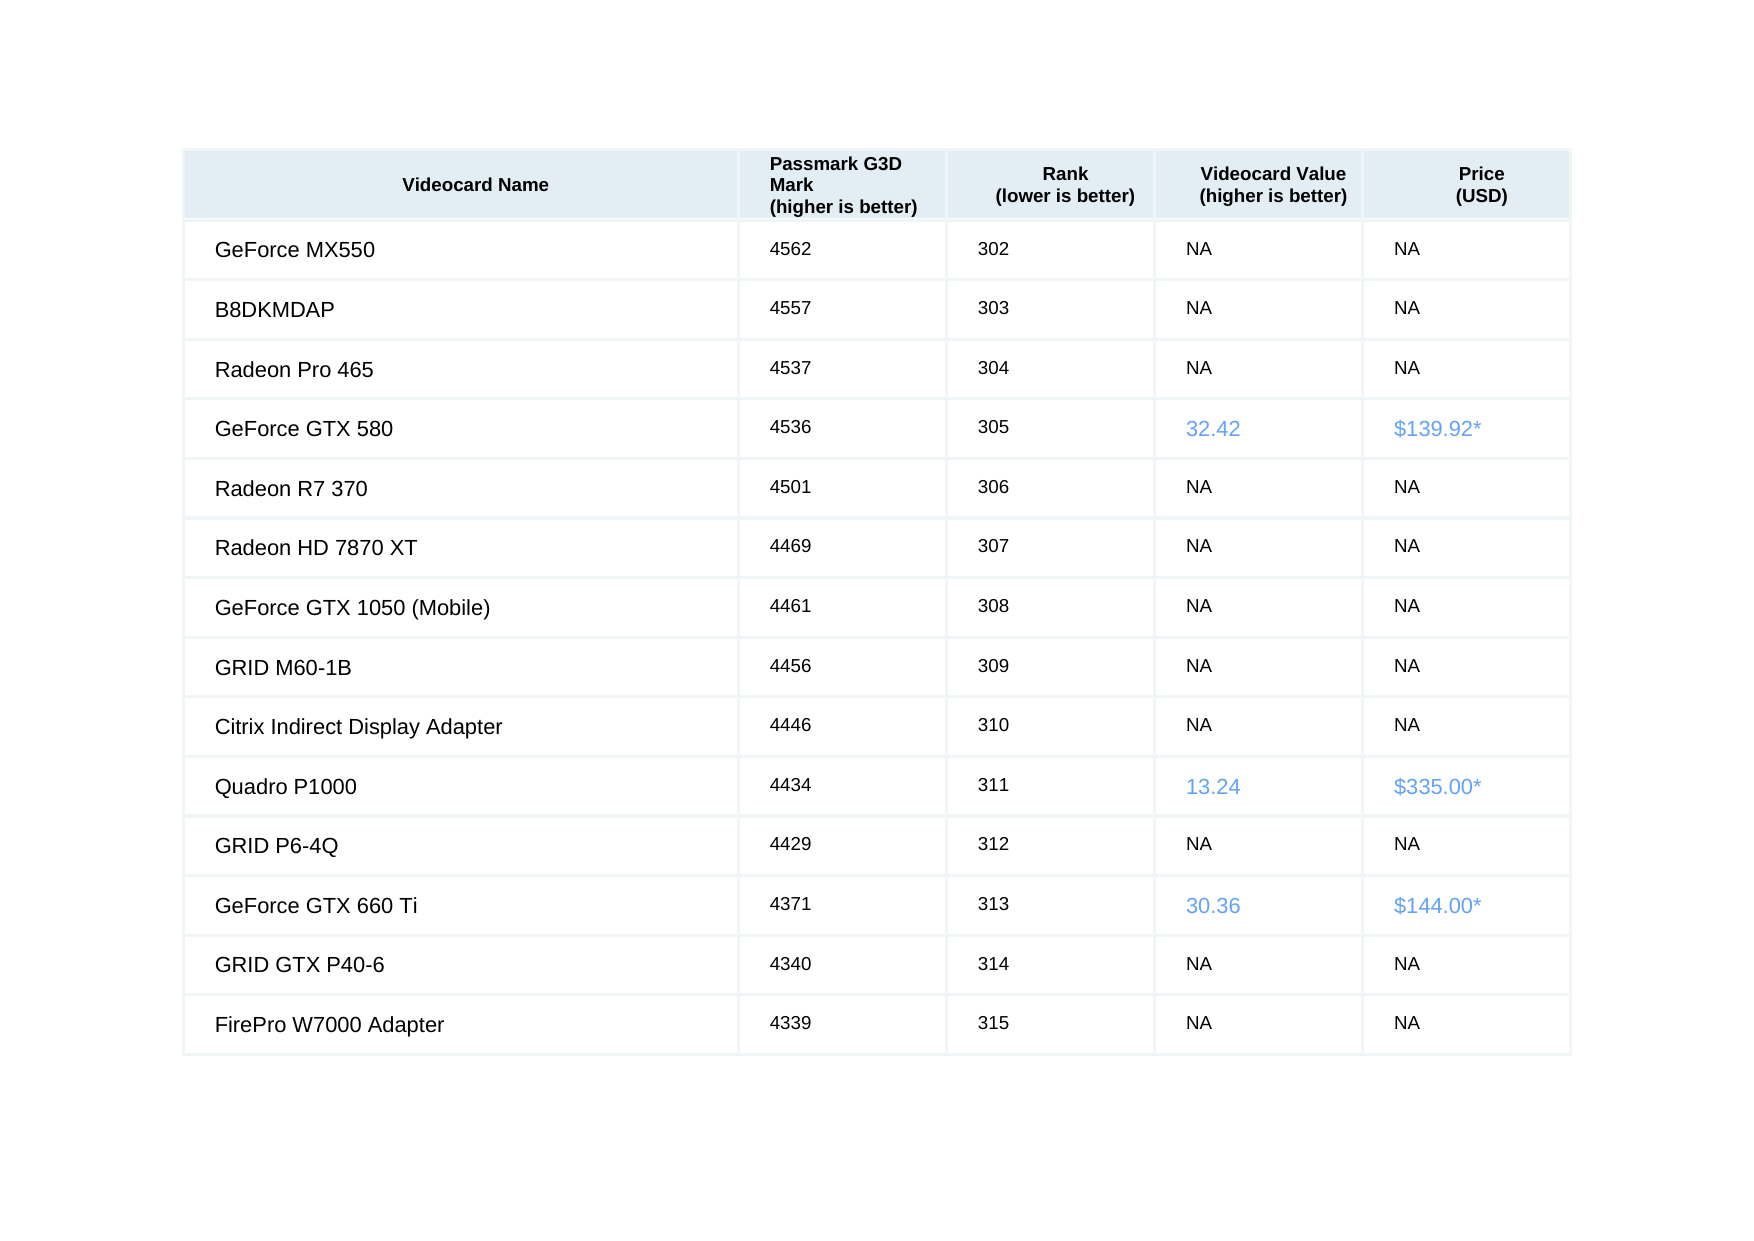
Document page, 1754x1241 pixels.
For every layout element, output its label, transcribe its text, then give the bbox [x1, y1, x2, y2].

table_cell GeForce MX550 [185, 222, 737, 278]
table_cell 307 [948, 520, 1153, 576]
table_cell NA [1364, 579, 1569, 636]
table_cell 304 [948, 341, 1153, 397]
table_cell NA [1156, 996, 1361, 1053]
table_cell NA [1364, 818, 1569, 874]
table_cell 13.24 [1156, 758, 1361, 814]
table_cell NA [1364, 222, 1569, 278]
table_cell NA [1156, 818, 1361, 874]
table_cell GRID P6-4Q [185, 818, 737, 874]
table_cell 308 [948, 579, 1153, 636]
table_cell 4446 [740, 698, 945, 755]
table_cell 310 [948, 698, 1153, 755]
table_cell 4537 [740, 341, 945, 397]
table_cell NA [1156, 281, 1361, 338]
table_cell Radeon R7 370 [185, 460, 737, 516]
table_cell 303 [948, 281, 1153, 338]
table_cell 311 [948, 758, 1153, 814]
table_cell NA [1364, 698, 1569, 755]
table_cell NA [1364, 639, 1569, 695]
table_header Videocard Value (higher is better) [1156, 151, 1361, 218]
table_cell Radeon Pro 465 [185, 341, 737, 397]
table_cell 306 [948, 460, 1153, 516]
table_cell 4557 [740, 281, 945, 338]
table_cell NA [1364, 341, 1569, 397]
table_cell FirePro W7000 Adapter [185, 996, 737, 1053]
table_cell 32.42 [1156, 400, 1361, 457]
table_cell 313 [948, 877, 1153, 933]
table_cell 4371 [740, 877, 945, 933]
table_cell 4536 [740, 400, 945, 457]
table_cell 302 [948, 222, 1153, 278]
table_cell 4501 [740, 460, 945, 516]
table_cell GRID GTX P40-6 [185, 937, 737, 993]
table_cell 4562 [740, 222, 945, 278]
table_cell 315 [948, 996, 1153, 1053]
table_cell 312 [948, 818, 1153, 874]
table_cell NA [1156, 937, 1361, 993]
table_cell NA [1156, 520, 1361, 576]
table_cell NA [1364, 281, 1569, 338]
table_cell 4429 [740, 818, 945, 874]
table_cell NA [1156, 222, 1361, 278]
table_cell NA [1156, 639, 1361, 695]
table_cell 4434 [740, 758, 945, 814]
table_cell 305 [948, 400, 1153, 457]
table_cell NA [1364, 460, 1569, 516]
table_cell GeForce GTX 1050 (Mobile) [185, 579, 737, 636]
table_cell NA [1364, 996, 1569, 1053]
table_header Rank (lower is better) [948, 151, 1153, 218]
table_cell $335.00* [1364, 758, 1569, 814]
table_cell $144.00* [1364, 877, 1569, 933]
table_cell 30.36 [1156, 877, 1361, 933]
table_cell NA [1156, 698, 1361, 755]
table_cell $139.92* [1364, 400, 1569, 457]
table_cell 4461 [740, 579, 945, 636]
table_cell NA [1364, 520, 1569, 576]
table_header Passmark G3D Mark (higher is better) [740, 151, 945, 218]
table_cell GeForce GTX 580 [185, 400, 737, 457]
table_cell 4340 [740, 937, 945, 993]
table_cell Radeon HD 7870 XT [185, 520, 737, 576]
table_cell GRID M60-1B [185, 639, 737, 695]
table_cell GeForce GTX 660 Ti [185, 877, 737, 933]
table_cell Quadro P1000 [185, 758, 737, 814]
table_header Price (USD) [1364, 151, 1569, 218]
table_cell 309 [948, 639, 1153, 695]
table_cell NA [1156, 460, 1361, 516]
table_cell NA [1156, 579, 1361, 636]
table_cell Citrix Indirect Display Adapter [185, 698, 737, 755]
table_cell 314 [948, 937, 1153, 993]
table_header Videocard Name [185, 151, 737, 218]
table_cell NA [1156, 341, 1361, 397]
table_cell NA [1364, 937, 1569, 993]
table_cell 4339 [740, 996, 945, 1053]
table_cell B8DKMDAP [185, 281, 737, 338]
table_cell 4469 [740, 520, 945, 576]
table_cell 4456 [740, 639, 945, 695]
